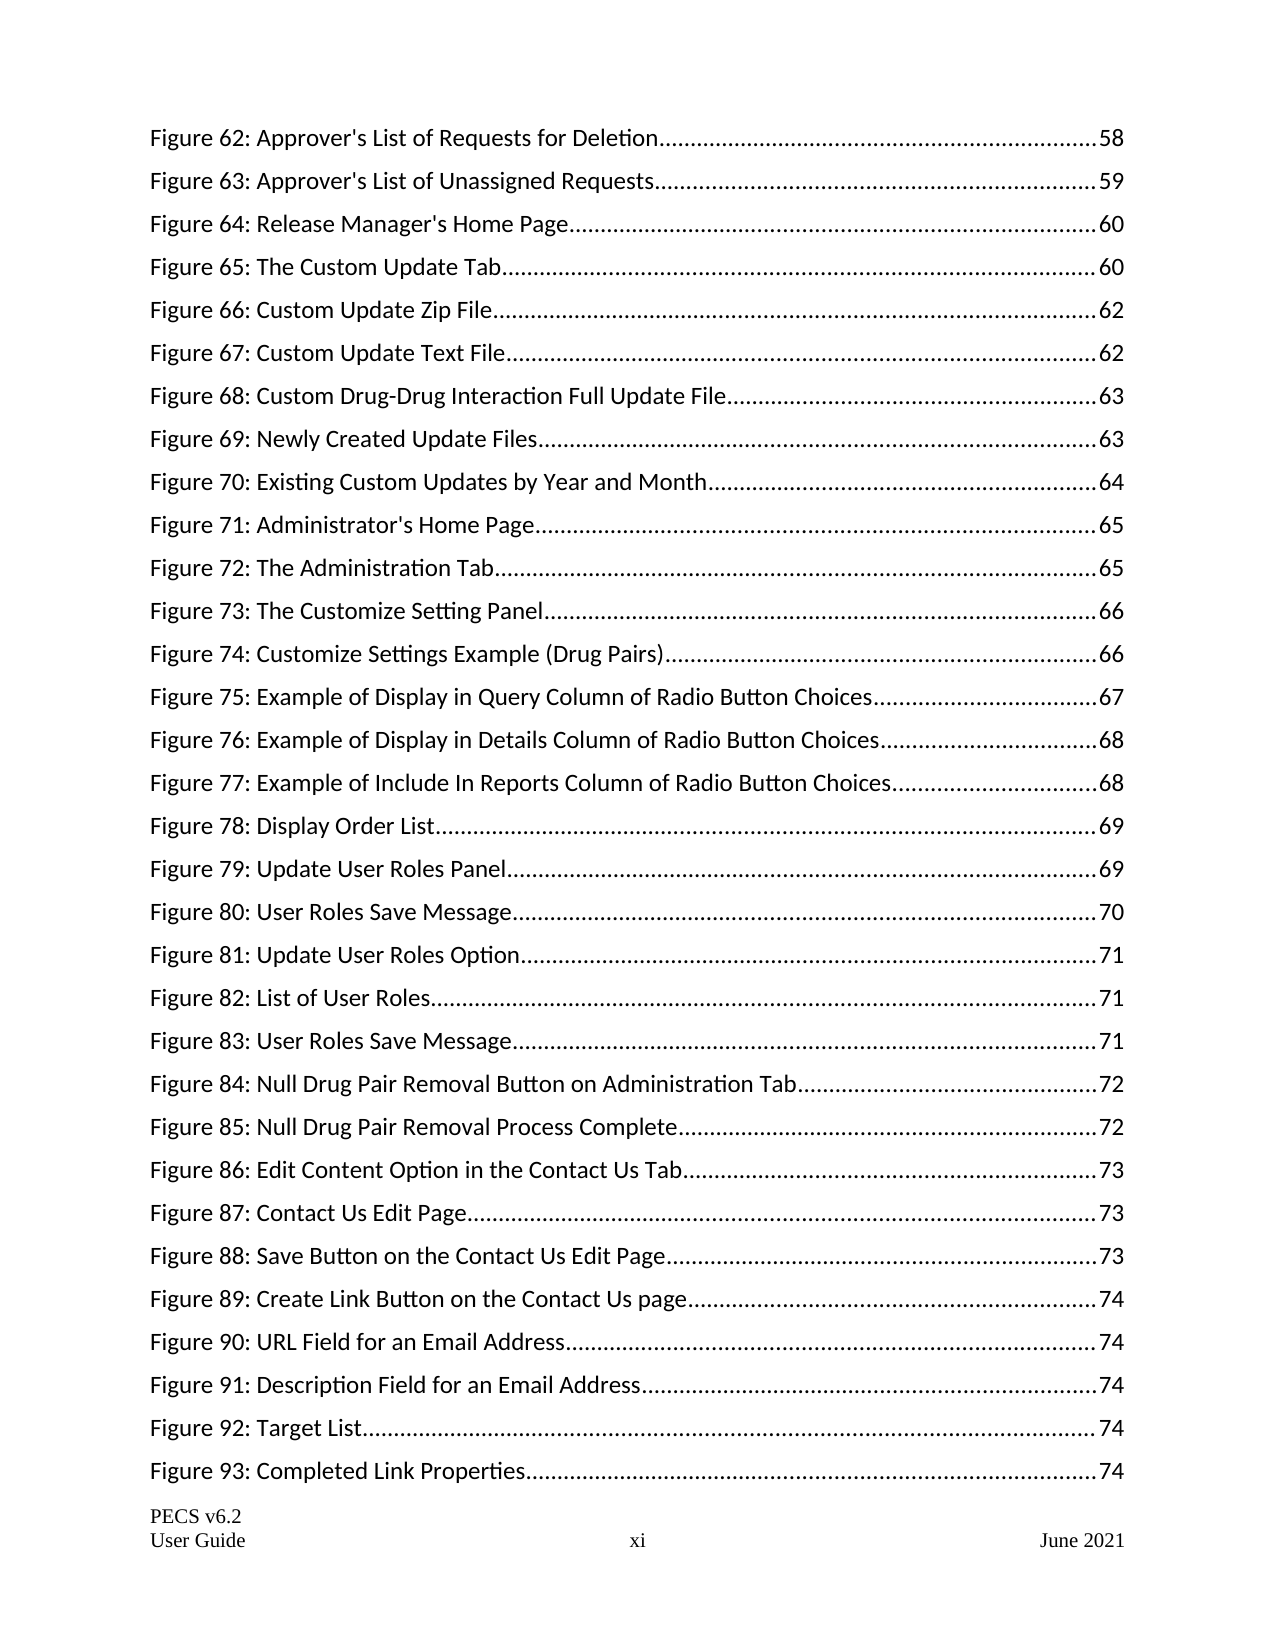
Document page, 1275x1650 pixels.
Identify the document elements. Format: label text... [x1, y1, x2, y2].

text Figure 81: Update User Roles Option 71 [150, 939, 1125, 970]
text Figure 68: Custom Drug-Drug Interaction Full Update File 63 [150, 380, 1125, 411]
text Figure 66: Custom Update Zip File 62 [150, 294, 1125, 324]
text Figure 76: Example of Display in Details Column of Radio Button Choices 68 [150, 724, 1125, 755]
text Figure 80: User Roles Save Message 70 [150, 896, 1125, 927]
text Figure 79: Update User Roles Panel 69 [150, 853, 1125, 884]
text Figure 93: Completed Link Properties 74 [150, 1456, 1125, 1486]
text Figure 75: Example of Display in Query Column of Radio Button Choices 67 [150, 681, 1125, 712]
text Figure 65: The Custom Update Tab 60 [150, 251, 1125, 281]
text Figure 62: Approver's List of Requests for Deletion 58 [150, 122, 1125, 152]
text Figure 82: List of User Roles 71 [150, 982, 1125, 1013]
text Figure 89: Create Link Button on the Contact Us page 74 [150, 1283, 1125, 1314]
text Figure 84: Null Drug Pair Removal Button on Administration Tab 72 [150, 1068, 1125, 1099]
text Figure 83: User Roles Save Message 71 [150, 1025, 1125, 1056]
text Figure 73: The Customize Setting Panel 66 [150, 595, 1125, 626]
text Figure 87: Contact Us Edit Page 73 [150, 1197, 1125, 1228]
text Figure 70: Existing Custom Updates by Year and Month 64 [150, 466, 1125, 497]
text Figure 64: Release Manager's Home Page 60 [150, 208, 1125, 238]
text Figure 69: Newly Created Update Files 63 [150, 423, 1125, 453]
text Figure 67: Custom Update Text File 62 [150, 337, 1125, 367]
text Figure 90: URL Field for an Email Address 74 [150, 1326, 1125, 1357]
text Figure 88: Save Button on the Contact Us Edit Page 73 [150, 1240, 1125, 1271]
text Figure 91: Description Field for an Email Address 74 [150, 1369, 1125, 1400]
text Figure 85: Null Drug Pair Removal Process Complete 72 [150, 1111, 1125, 1142]
text Figure 86: Edit Content Option in the Contact Us Tab 73 [150, 1154, 1125, 1185]
text Figure 74: Customize Settings Example (Drug Pairs) 66 [150, 638, 1125, 669]
text Figure 77: Example of Include In Reports Column of Radio Button Choices 68 [150, 767, 1125, 798]
text Figure 71: Administrator's Home Page 65 [150, 509, 1125, 539]
text Figure 72: The Administration Tab 65 [150, 552, 1125, 583]
text Figure 92: Target List 74 [150, 1412, 1125, 1443]
text Figure 63: Approver's List of Unassigned Requests 59 [150, 165, 1125, 195]
text Figure 78: Display Order List 69 [150, 810, 1125, 841]
